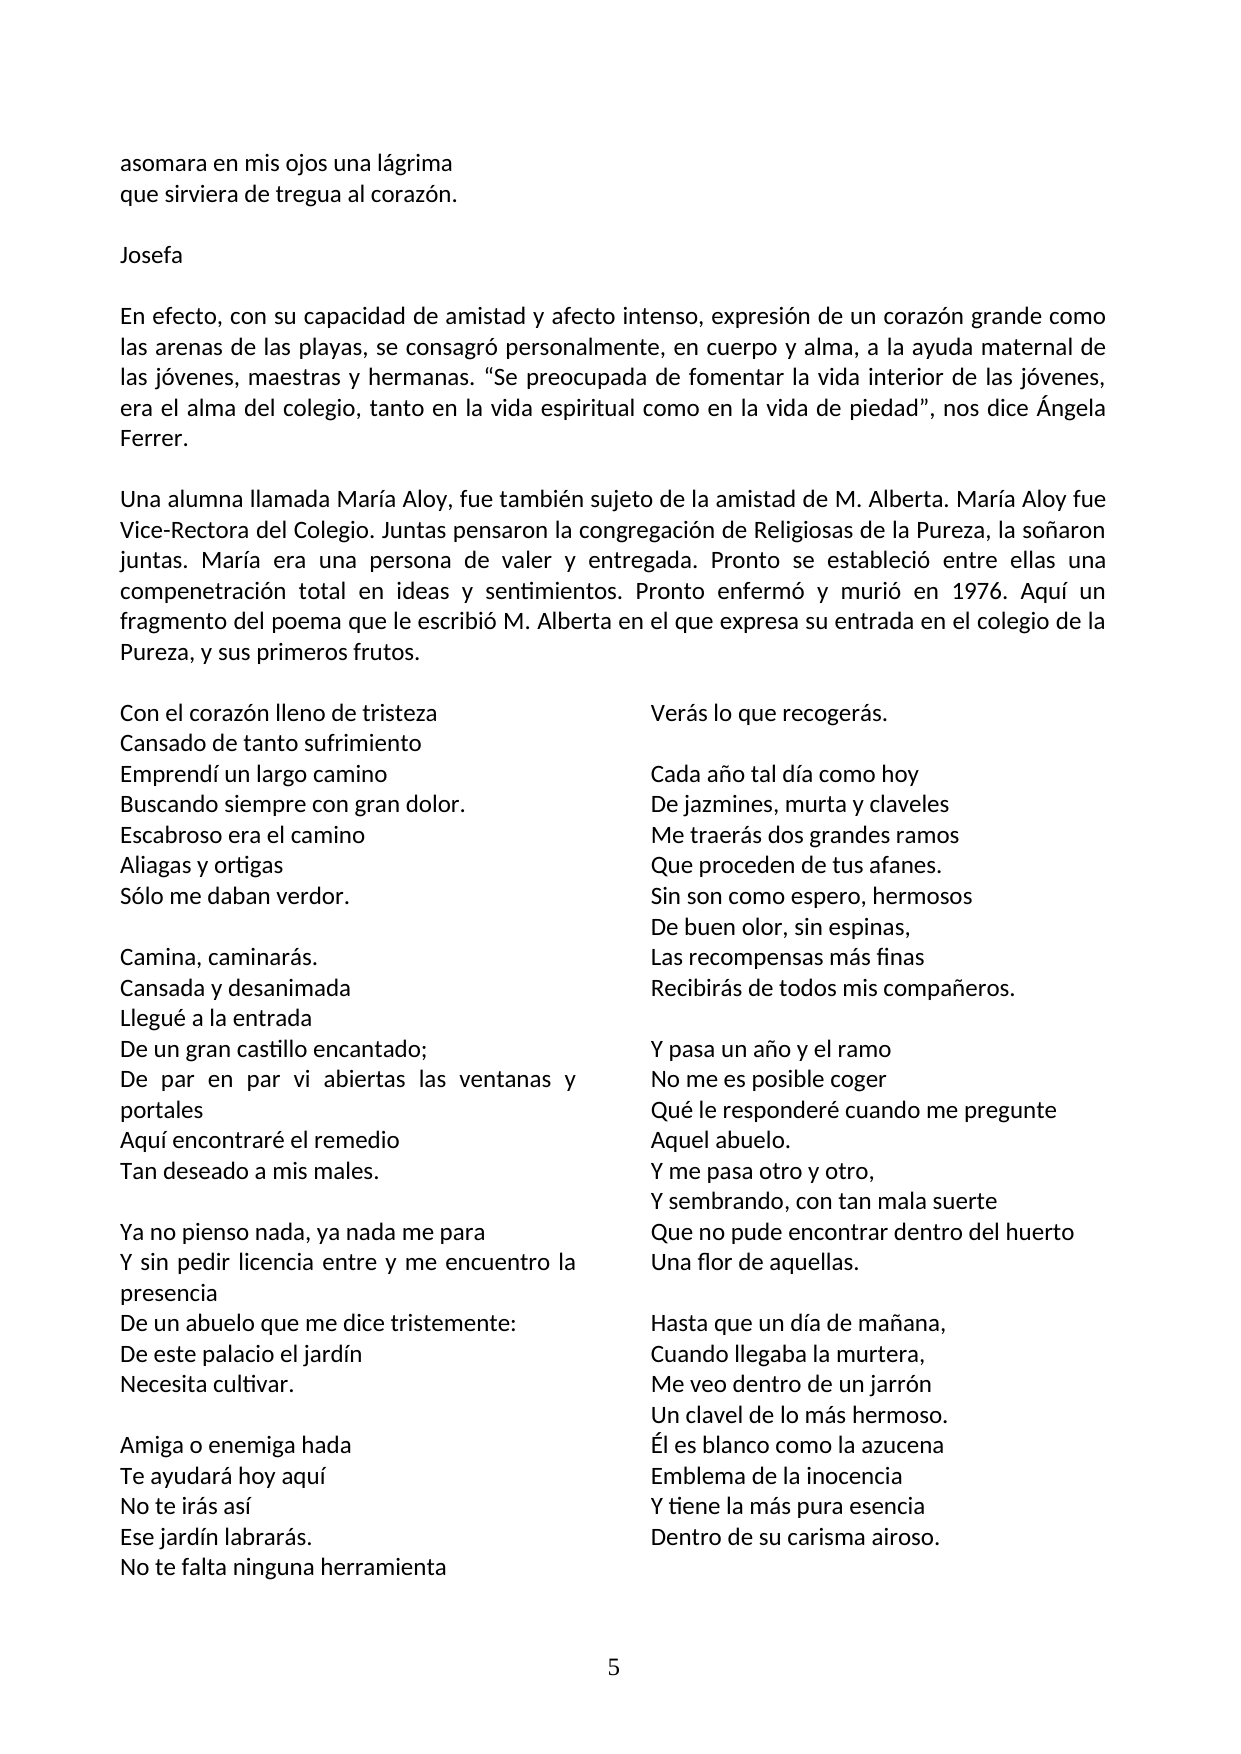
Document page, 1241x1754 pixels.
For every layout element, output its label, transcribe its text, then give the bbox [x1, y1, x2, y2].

text De par en par vi abiertas las ventanas y portales [120, 1063, 577, 1124]
text No te falta ninguna herramienta [120, 1552, 577, 1582]
text Sólo me daban verdor. [120, 880, 577, 911]
text Con el corazón lleno de tristeza [120, 697, 577, 727]
text Una flor de aquellas. [651, 1246, 1107, 1277]
text De buen olor, sin espinas, [651, 911, 1107, 941]
text De un gran castillo encantado; [120, 1033, 577, 1063]
text Y sembrando, con tan mala suerte [651, 1185, 1107, 1216]
text Llegué a la entrada [120, 1002, 577, 1033]
text Cansada y desanimada [120, 972, 577, 1002]
text Hasta que un día de mañana, [651, 1307, 1107, 1338]
text Cansado de tanto sufrimiento [120, 727, 577, 758]
text No me es posible coger [651, 1063, 1107, 1094]
text que sirviera de tregua al corazón. [120, 178, 1107, 209]
text Que no pude encontrar dentro del huerto [651, 1216, 1107, 1246]
text De un abuelo que me dice tristemente: [120, 1307, 577, 1338]
text Verás lo que recogerás. [651, 697, 1107, 727]
text Me veo dentro de un jarrón [651, 1368, 1107, 1399]
text Josefa [120, 239, 1107, 270]
text Emblema de la inocencia [651, 1460, 1107, 1491]
text En efecto, con su capacidad de amistad y afecto intenso, expresión de un corazón grande como las arenas de las playas, se consagró personalmente, en cuerpo y alma, a la ayuda maternal de las jóvenes, maestras y hermanas. “Se preocupada de fomentar la vida interior de las jóvenes, era el alma del colegio, tanto en la vida espiritual como en la vida de piedad”, nos dice Ángela Ferrer. [120, 270, 1107, 453]
text Y me pasa otro y otro, [651, 1155, 1107, 1185]
text Amiga o enemiga hada [120, 1429, 577, 1460]
text Ese jardín labrarás. [120, 1521, 577, 1552]
text Él es blanco como la azucena [651, 1429, 1107, 1460]
text Las recompensas más finas [651, 941, 1107, 972]
text De jazmines, murta y claveles [651, 788, 1107, 819]
text Me traerás dos grandes ramos [651, 819, 1107, 849]
text Te ayudará hoy aquí [120, 1460, 577, 1491]
text Aliagas y ortigas [120, 849, 577, 880]
text Cuando llegaba la murtera, [651, 1338, 1107, 1368]
text Aquel abuelo. [651, 1124, 1107, 1155]
text Aquí encontraré el remedio [120, 1124, 577, 1155]
text Tan deseado a mis males. [120, 1155, 577, 1185]
text asomara en mis ojos una lágrima [120, 148, 1107, 178]
text De este palacio el jardín [120, 1338, 577, 1368]
text Y tiene la más pura esencia [651, 1491, 1107, 1521]
text Y sin pedir licencia entre y me encuentro la presencia [120, 1246, 577, 1307]
text Qué le responderé cuando me pregunte [651, 1094, 1107, 1124]
text Que proceden de tus afanes. [651, 849, 1107, 880]
text Una alumna llamada María Aloy, fue también sujeto de la amistad de M. Alberta. María Aloy fue Vice-Rectora del Colegio. Juntas pensaron la congregación de Religiosas de la Pureza, la soñaron juntas. María era una persona de valer y entregada. Pronto se estableció entre ellas una compenetración total en ideas y sentimientos. Pronto enfermó y murió en 1976. Aquí un fragmento del poema que le escribió M. Alberta en el que expresa su entrada en el colegio de la Pureza, y sus primeros frutos. [120, 483, 1107, 666]
text Ya no pienso nada, ya nada me para [120, 1216, 577, 1246]
text Un clavel de lo más hermoso. [651, 1399, 1107, 1429]
text Y pasa un año y el ramo [651, 1033, 1107, 1063]
text Emprendí un largo camino [120, 758, 577, 788]
text Necesita cultivar. [120, 1368, 577, 1399]
text Cada año tal día como hoy [651, 758, 1107, 788]
text No te irás así [120, 1491, 577, 1521]
text Buscando siempre con gran dolor. [120, 788, 577, 819]
text Recibirás de todos mis compañeros. [651, 972, 1107, 1002]
text Dentro de su carisma airoso. [651, 1521, 1107, 1552]
text Camina, caminarás. [120, 941, 577, 972]
text Escabroso era el camino [120, 819, 577, 849]
text Sin son como espero, hermosos [651, 880, 1107, 911]
